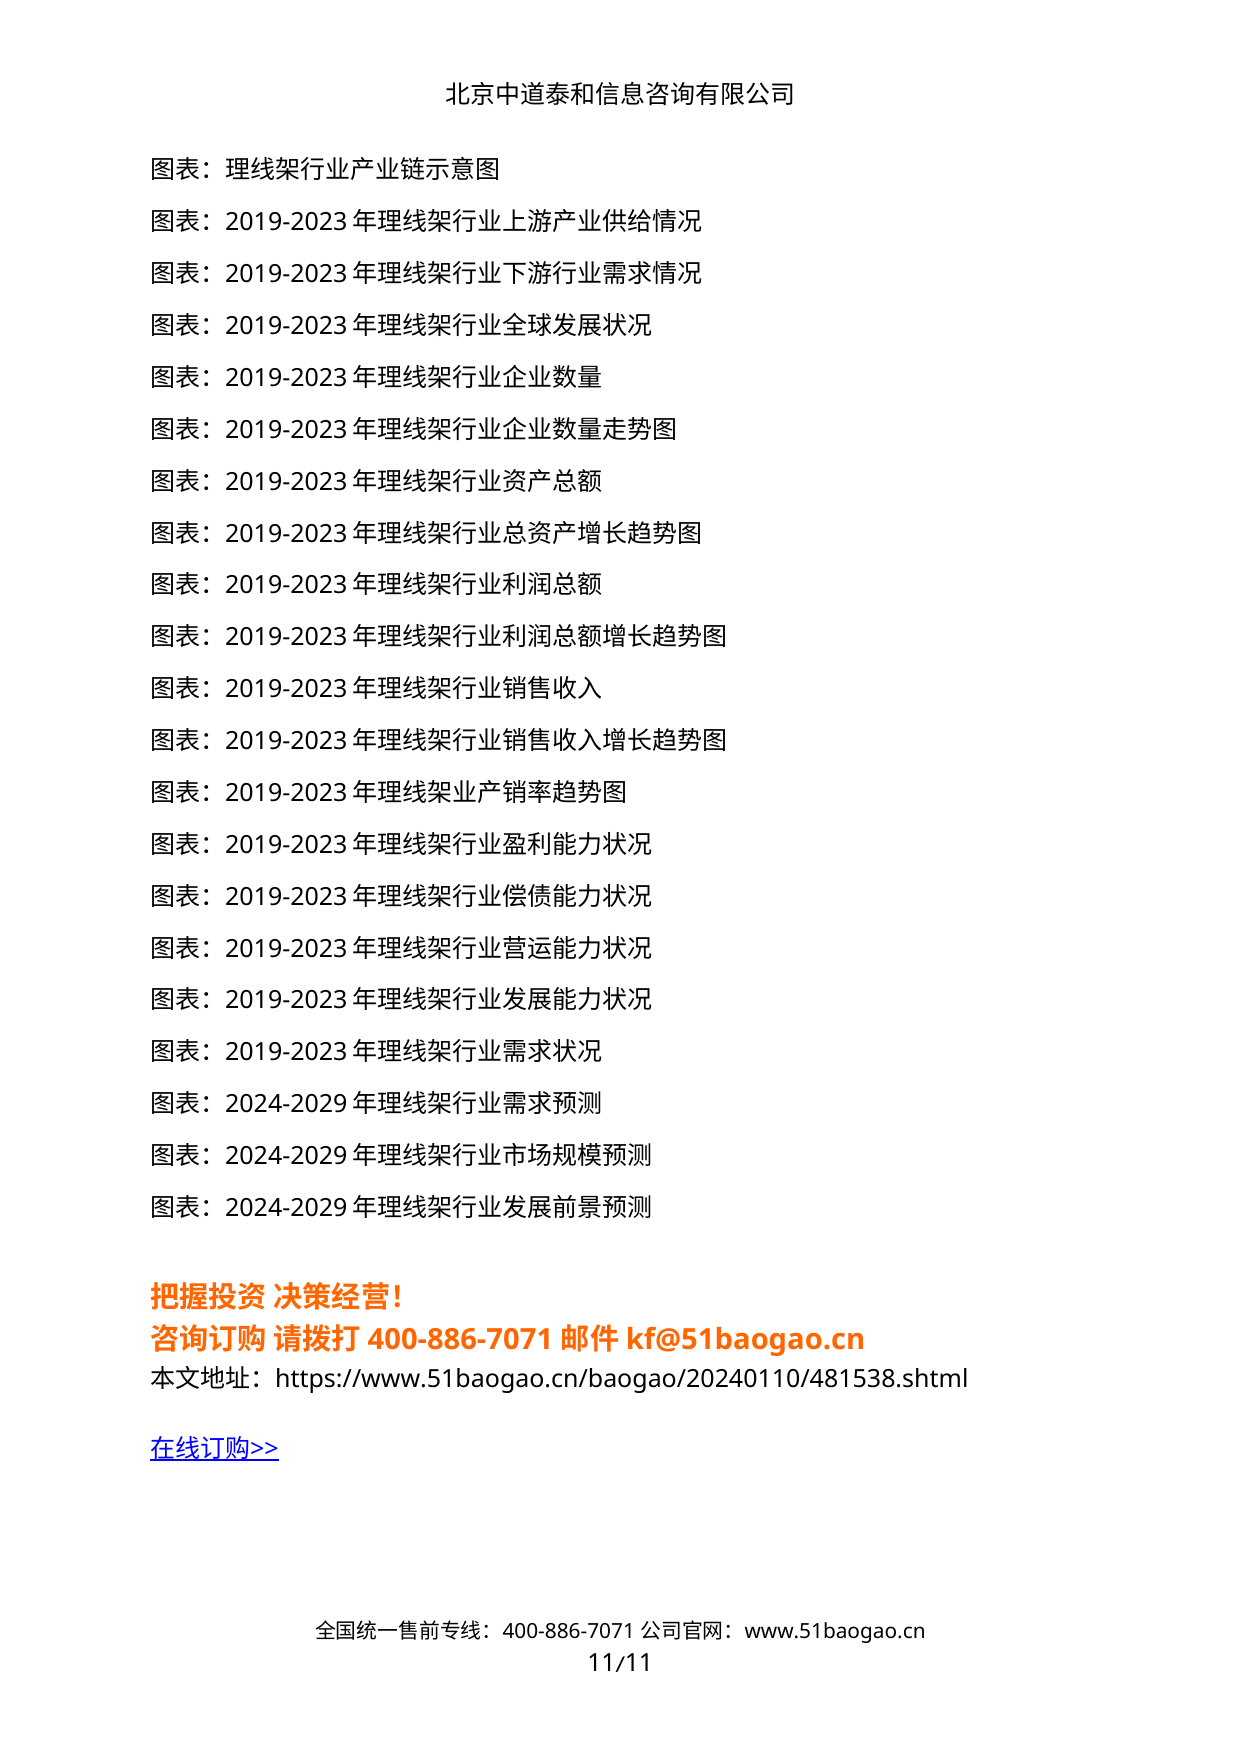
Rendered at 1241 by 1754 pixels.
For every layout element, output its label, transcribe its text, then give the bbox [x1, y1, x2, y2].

text 图表：2019-2023年理线架行业销售收入增长趋势图 [150, 721, 1090, 757]
text 图表：2024-2029年理线架行业市场规模预测 [150, 1136, 1090, 1172]
text 图表：2019-2023年理线架行业营运能力状况 [150, 928, 1090, 964]
text 图表：2024-2029年理线架行业发展前景预测 [150, 1187, 1090, 1224]
text 把握投资 决策经营！咨询订购 请拨打 400-886-7071 邮件 kf@51baogao.cn本文地址：https://www.51baogao.cn/baogao/20240110/481538.shtml [150, 1239, 1090, 1394]
text 图表：2019-2023年理线架行业销售收入 [150, 669, 1090, 705]
text 图表：2019-2023年理线架行业盈利能力状况 [150, 824, 1090, 861]
text 图表：2019-2023年理线架行业上游产业供给情况 [150, 202, 1090, 238]
text 图表：2019-2023年理线架行业全球发展状况 [150, 306, 1090, 342]
text 图表：2019-2023年理线架业产销率趋势图 [150, 772, 1090, 809]
text 图表：2019-2023年理线架行业偿债能力状况 [150, 876, 1090, 912]
text 图表：2019-2023年理线架行业利润总额 [150, 565, 1090, 601]
text 图表：2019-2023年理线架行业需求状况 [150, 1032, 1090, 1068]
text 图表：2019-2023年理线架行业利润总额增长趋势图 [150, 617, 1090, 653]
text 图表：理线架行业产业链示意图 [150, 150, 1090, 186]
text 在线订购>> [150, 1394, 1090, 1465]
text 图表：2019-2023年理线架行业资产总额 [150, 461, 1090, 497]
text 图表：2019-2023年理线架行业总资产增长趋势图 [150, 513, 1090, 549]
text 图表：2019-2023年理线架行业发展能力状况 [150, 980, 1090, 1016]
text 图表：2024-2029年理线架行业需求预测 [150, 1084, 1090, 1120]
text 图表：2019-2023年理线架行业下游行业需求情况 [150, 254, 1090, 290]
text 图表：2019-2023年理线架行业企业数量走势图 [150, 409, 1090, 446]
text 图表：2019-2023年理线架行业企业数量 [150, 357, 1090, 394]
